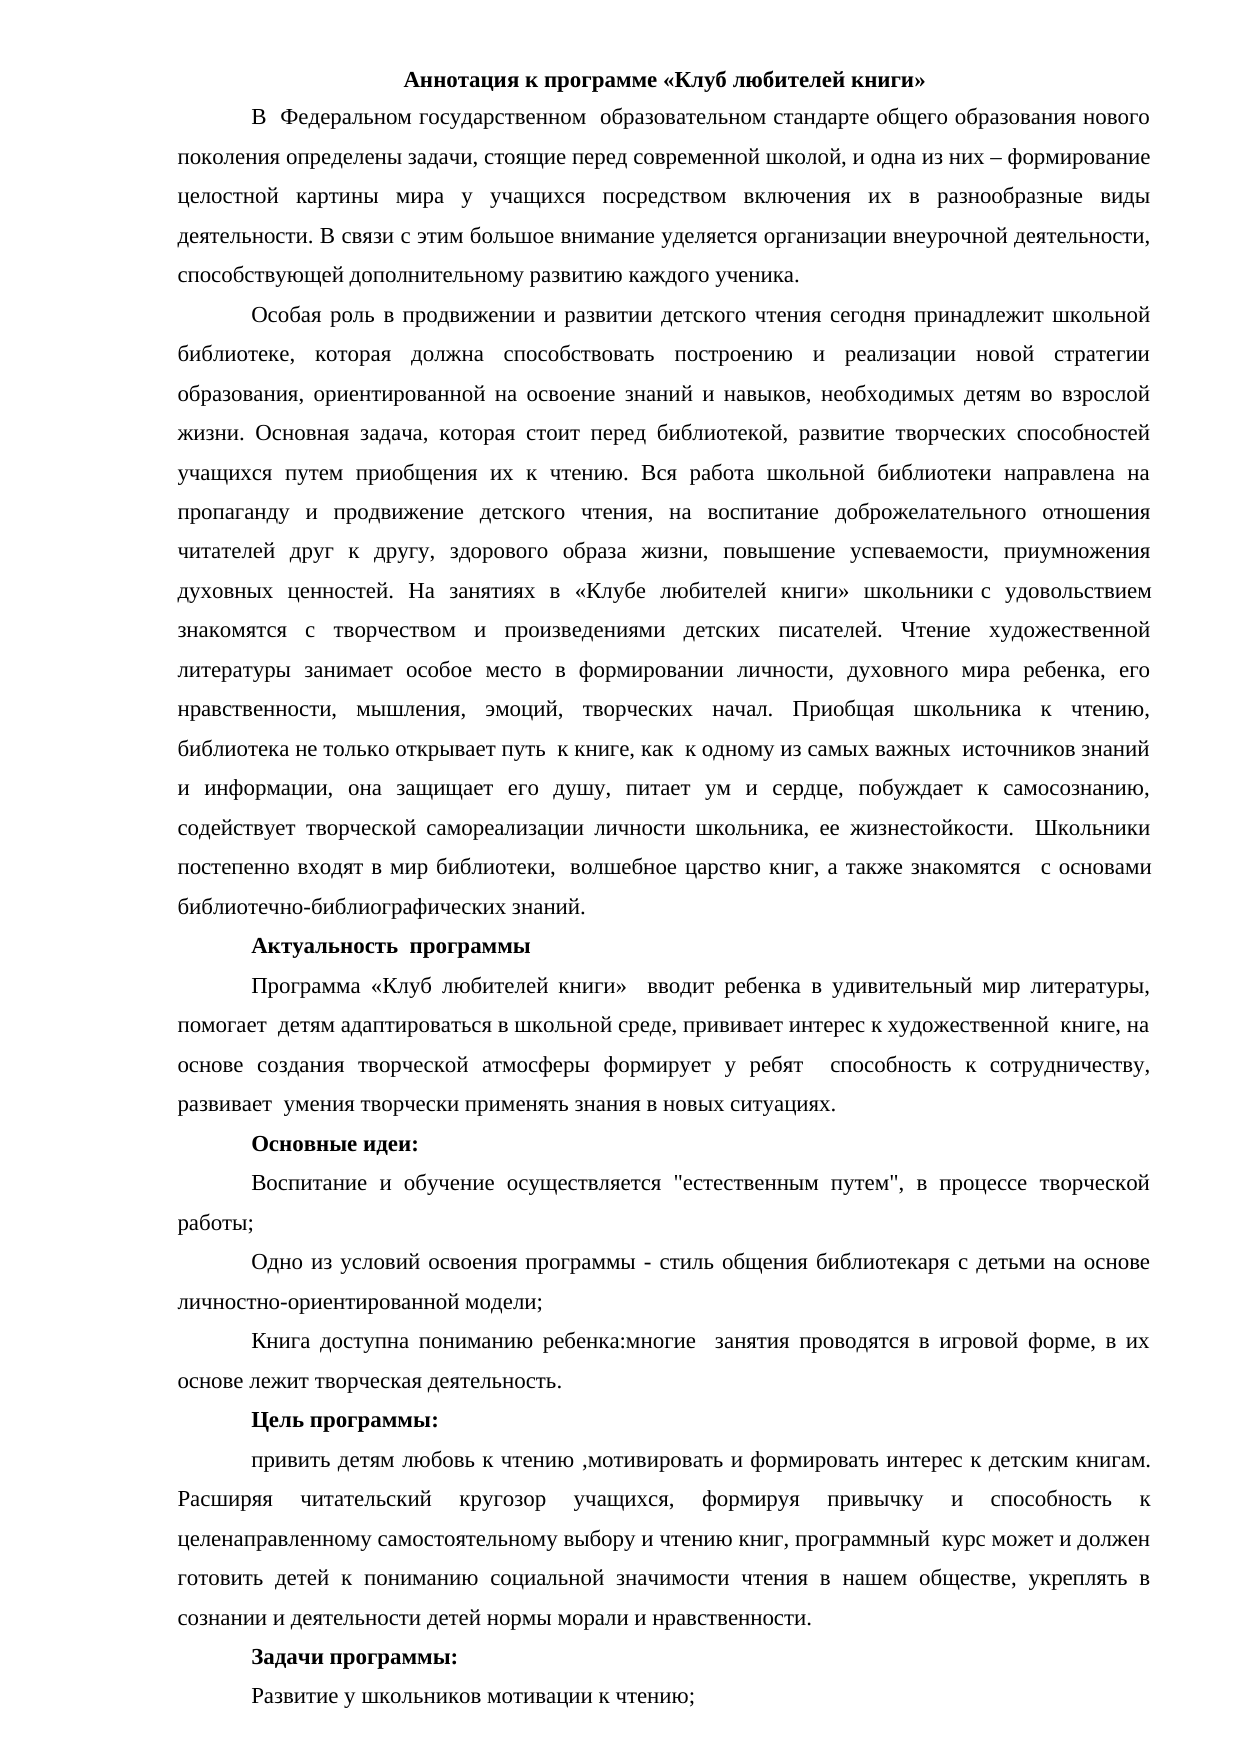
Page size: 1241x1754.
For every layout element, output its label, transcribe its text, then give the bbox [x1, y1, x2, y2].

text Аннотация к программе «Клуб любителей книги» [177, 67, 1152, 93]
text привить детям любовь к чтению ,мотивировать и формировать интерес к детским книгам. Расширяя читательский кругозор учащихся, формируя привычку и способность к целенаправленному самостоятельному выбору и чтению книг, программный курс может и должен готовить детей к пониманию социальной значимости чтения в нашем обществе, укреплять в сознании и деятельности детей нормы морали и нравственности. [177, 1446, 1152, 1630]
text Особая роль в продвижении и развитии детского чтения сегодня принадлежит школьной библиотеке, которая должна способствовать построению и реализации новой стратегии образования, ориентированной на освоение знаний и навыков, необходимых детям во взрослой жизни. Основная задача, которая стоит перед библиотекой, развитие творческих способностей учащихся путем приобщения их к чтению. Вся работа школьной библиотеки направлена на пропаганду и продвижение детского чтения, на воспитание доброжелательного отношения читателей друг к другу, здорового образа жизни, повышение успеваемости, приумножения духовных ценностей. На занятиях в «Клубе любителей книги» школьники с удовольствием знакомятся с творчеством и произведениями детских писателей. Чтение художественной литературы занимает особое место в формировании личности, духовного мира ребенка, его нравственности, мышления, эмоций, творческих начал. Приобщая школьника к чтению, библиотека не только открывает путь к книге, как к одному из самых важных источников знаний и информации, она защищает его душу, питает ум и сердце, побуждает к самосознанию, содействует творческой самореализации личности школьника, ее жизнестойкости. Школьники постепенно входят в мир библиотеки, волшебное царство книг, а также знакомятся с основами библиотечно-библиографических знаний. [177, 301, 1152, 919]
text Основные идеи: [177, 1130, 1152, 1156]
text Актуальность программы [177, 932, 1152, 959]
text Цель программы: [177, 1406, 1152, 1432]
text Задачи программы: [177, 1643, 1152, 1669]
text Одно из условий освоения программы - стиль общения библиотекаря с детьми на основе личностно-ориентированной модели; [177, 1248, 1152, 1314]
text Развитие у школьников мотивации к чтению; [177, 1682, 1152, 1709]
text Программа «Клуб любителей книги» вводит ребенка в удивительный мир литературы, помогает детям адаптироваться в школьной среде, прививает интерес к художественной книге, на основе создания творческой атмосферы формирует у ребят способность к сотрудничеству, развивает умения творчески применять знания в новых ситуациях. [177, 972, 1152, 1117]
text Книга доступна пониманию ребенка:многие занятия проводятся в игровой форме, в их основе лежит творческая деятельность. [177, 1327, 1152, 1393]
text Воспитание и обучение осуществляется "естественным путем", в процессе творческой работы; [177, 1169, 1152, 1235]
text В Федеральном государственном образовательном стандарте общего образования нового поколения определены задачи, стоящие перед современной школой, и одна из них – формирование целостной картины мира у учащихся посредством включения их в разнообразные виды деятельности. В связи с этим большое внимание уделяется организации внеурочной деятельности, способствующей дополнительному развитию каждого ученика. [177, 103, 1152, 288]
